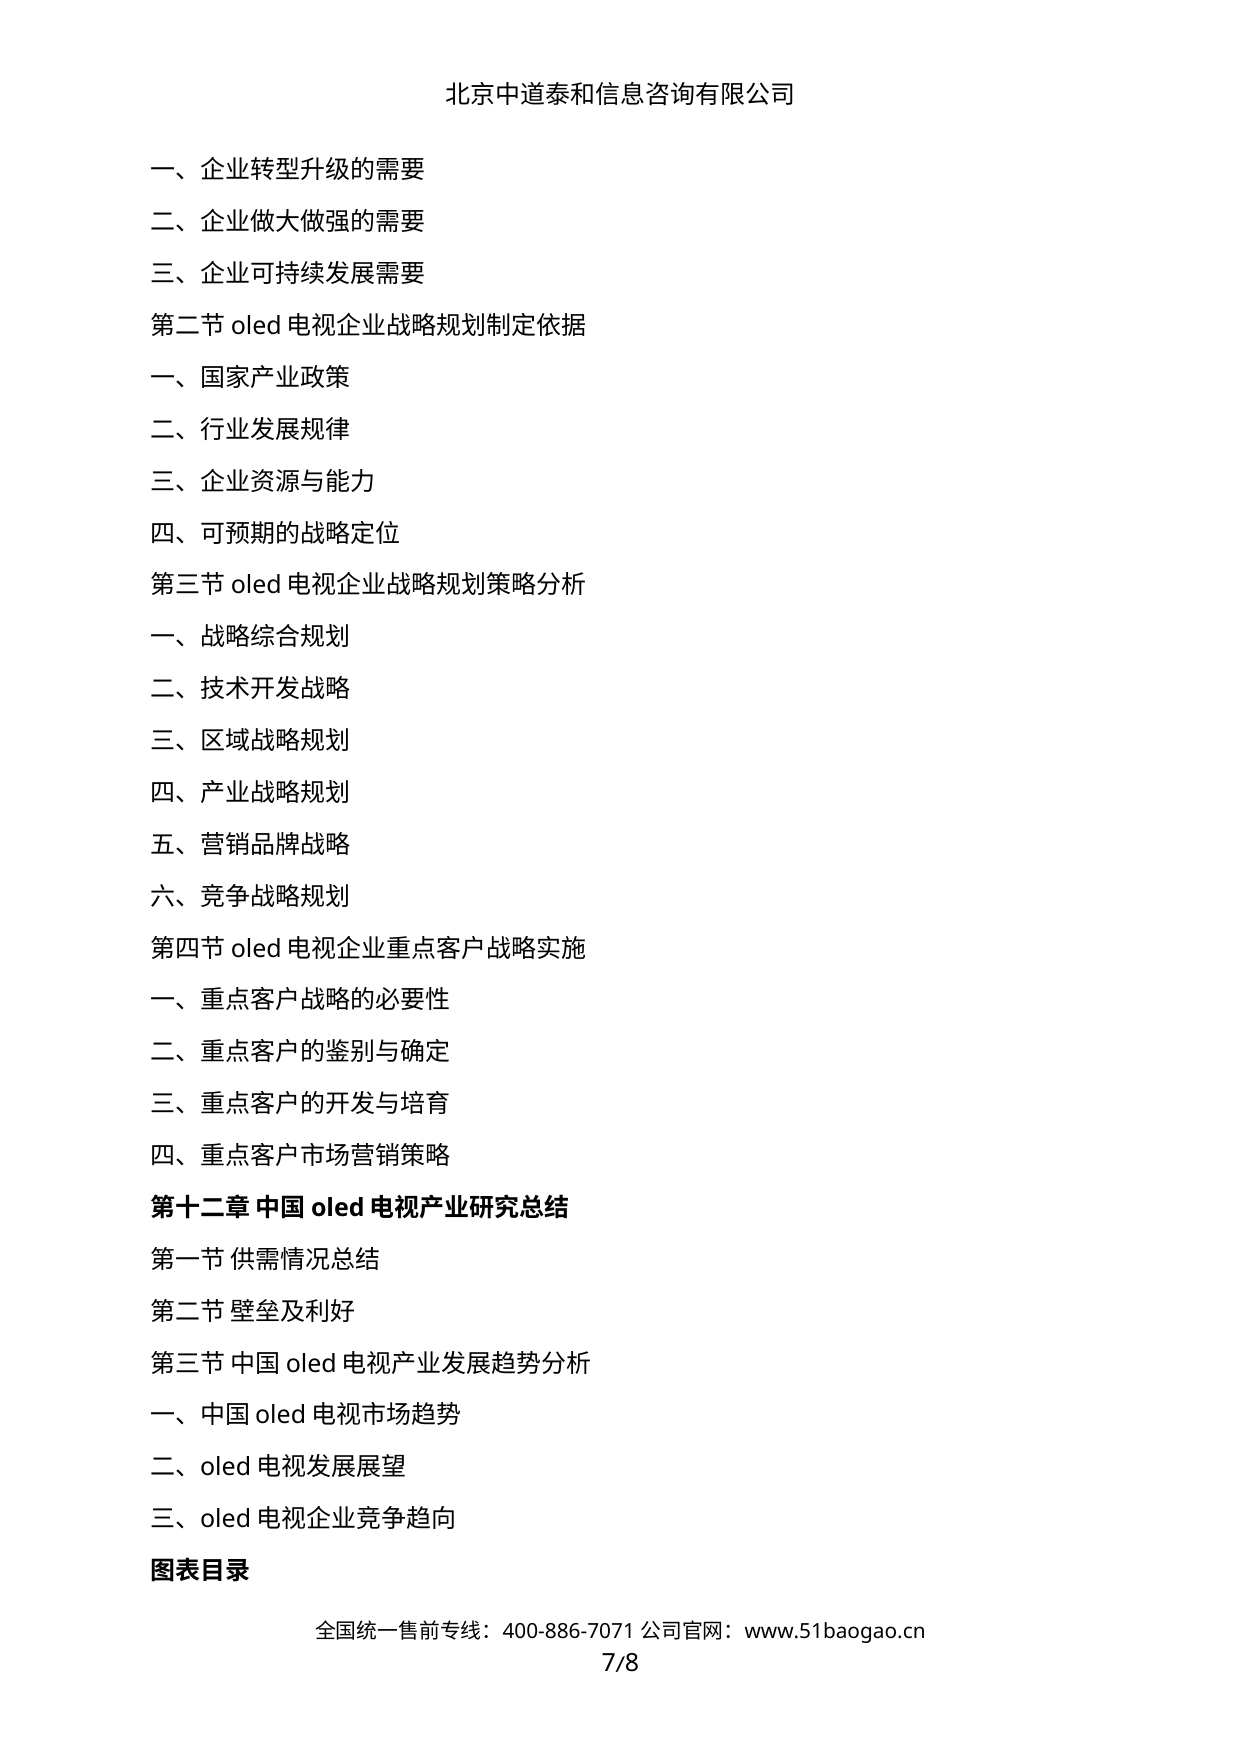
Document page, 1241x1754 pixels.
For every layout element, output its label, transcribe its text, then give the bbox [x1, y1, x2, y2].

text 第二节 壁垒及利好 [150, 1291, 1090, 1327]
text 三、区域战略规划 [150, 721, 1090, 757]
text 二、行业发展规律 [150, 409, 1090, 446]
text 第三节 中国oled电视产业发展趋势分析 [150, 1343, 1090, 1379]
text 四、重点客户市场营销策略 [150, 1136, 1090, 1172]
text 二、技术开发战略 [150, 669, 1090, 705]
text 五、营销品牌战略 [150, 824, 1090, 861]
text 四、可预期的战略定位 [150, 513, 1090, 549]
text 三、oled电视企业竞争趋向 [150, 1499, 1090, 1535]
text 二、oled电视发展展望 [150, 1447, 1090, 1483]
text 一、重点客户战略的必要性 [150, 980, 1090, 1016]
text 一、中国oled电视市场趋势 [150, 1395, 1090, 1431]
text 第一节 供需情况总结 [150, 1239, 1090, 1276]
text 第三节 oled电视企业战略规划策略分析 [150, 565, 1090, 601]
text 一、国家产业政策 [150, 357, 1090, 394]
text 三、重点客户的开发与培育 [150, 1084, 1090, 1120]
text 一、企业转型升级的需要 [150, 150, 1090, 186]
text 图表目录 [150, 1551, 1090, 1587]
text 第十二章 中国oled电视产业研究总结 [150, 1187, 1090, 1224]
text 三、企业可持续发展需要 [150, 254, 1090, 290]
text 六、竞争战略规划 [150, 876, 1090, 912]
text 第二节 oled电视企业战略规划制定依据 [150, 306, 1090, 342]
text 二、重点客户的鉴别与确定 [150, 1032, 1090, 1068]
text 三、企业资源与能力 [150, 461, 1090, 497]
text 一、战略综合规划 [150, 617, 1090, 653]
text 二、企业做大做强的需要 [150, 202, 1090, 238]
text 四、产业战略规划 [150, 772, 1090, 809]
text 第四节 oled电视企业重点客户战略实施 [150, 928, 1090, 964]
